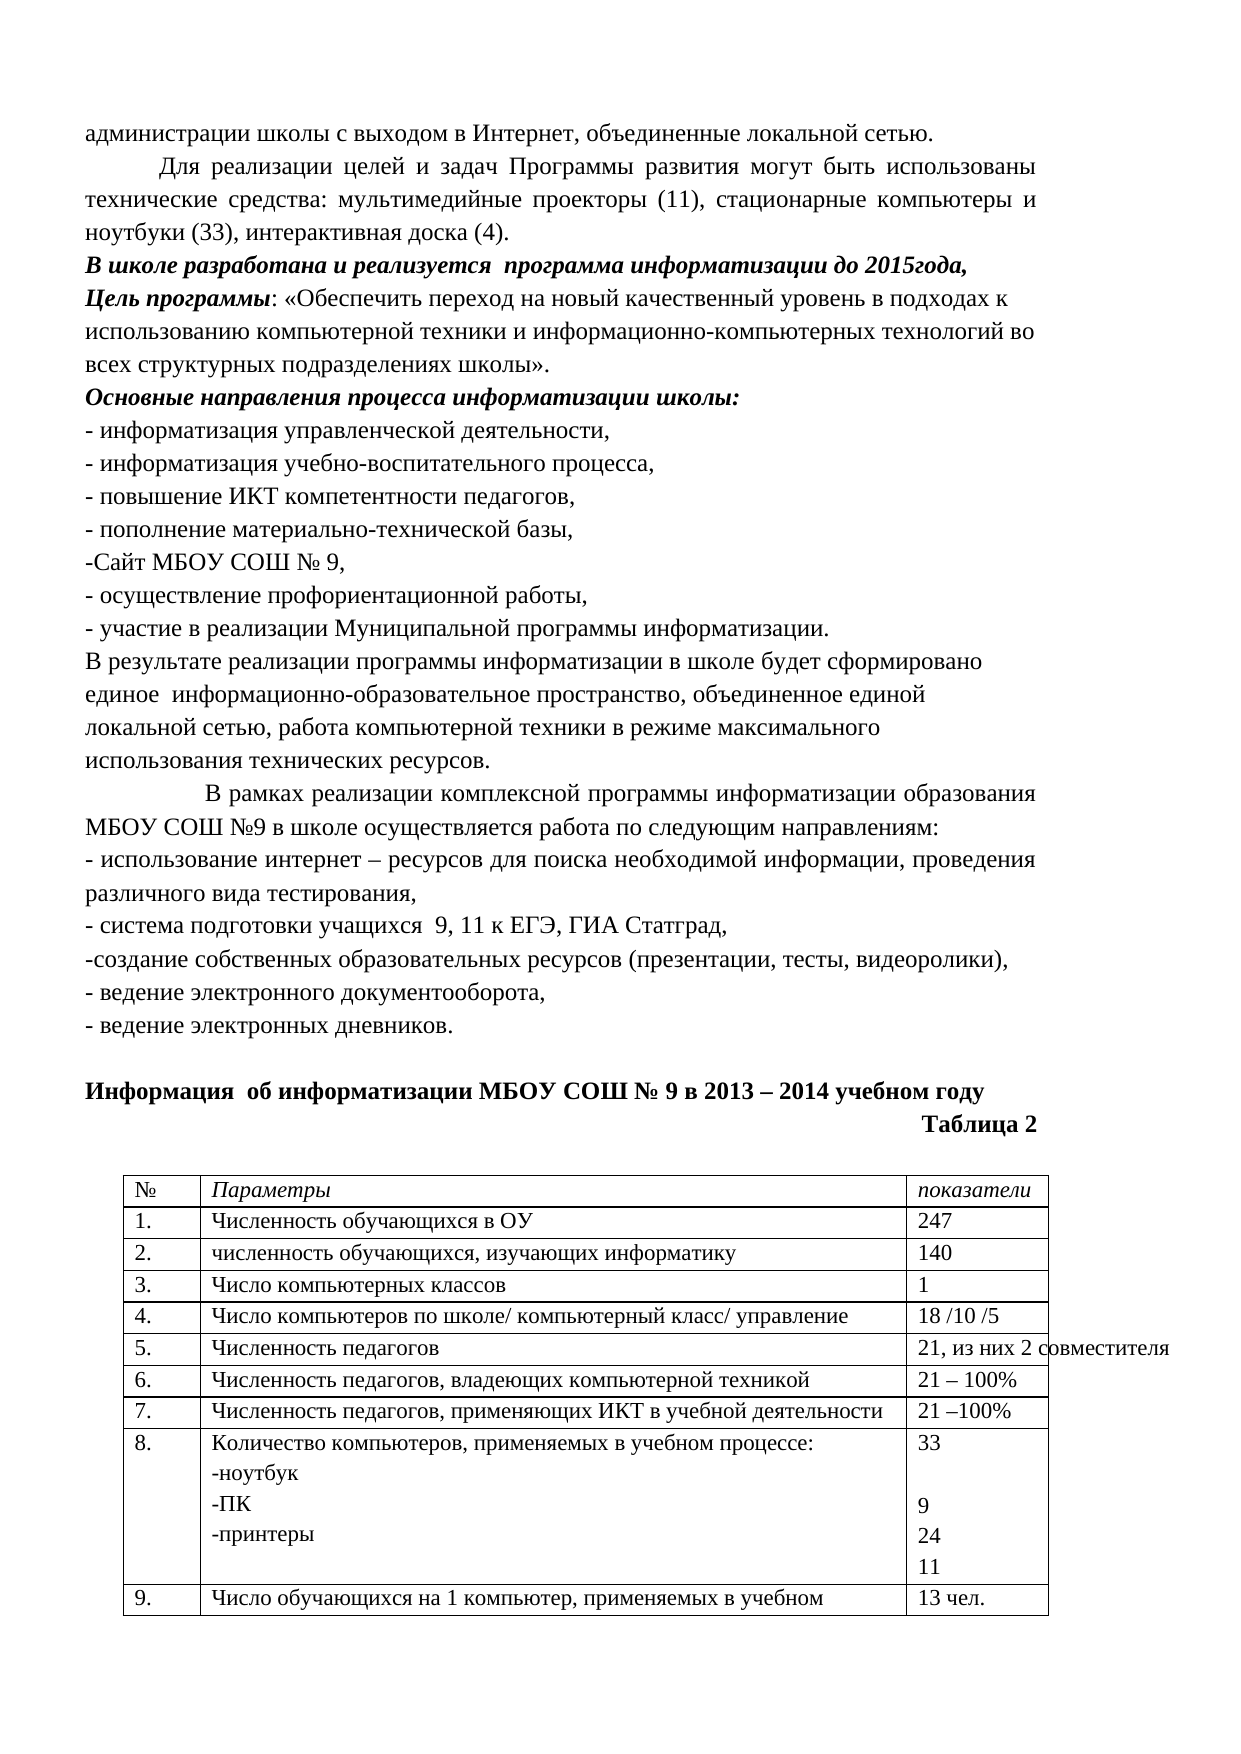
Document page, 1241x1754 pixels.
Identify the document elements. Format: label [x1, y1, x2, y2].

table_header [74, 118, 1048, 1616]
